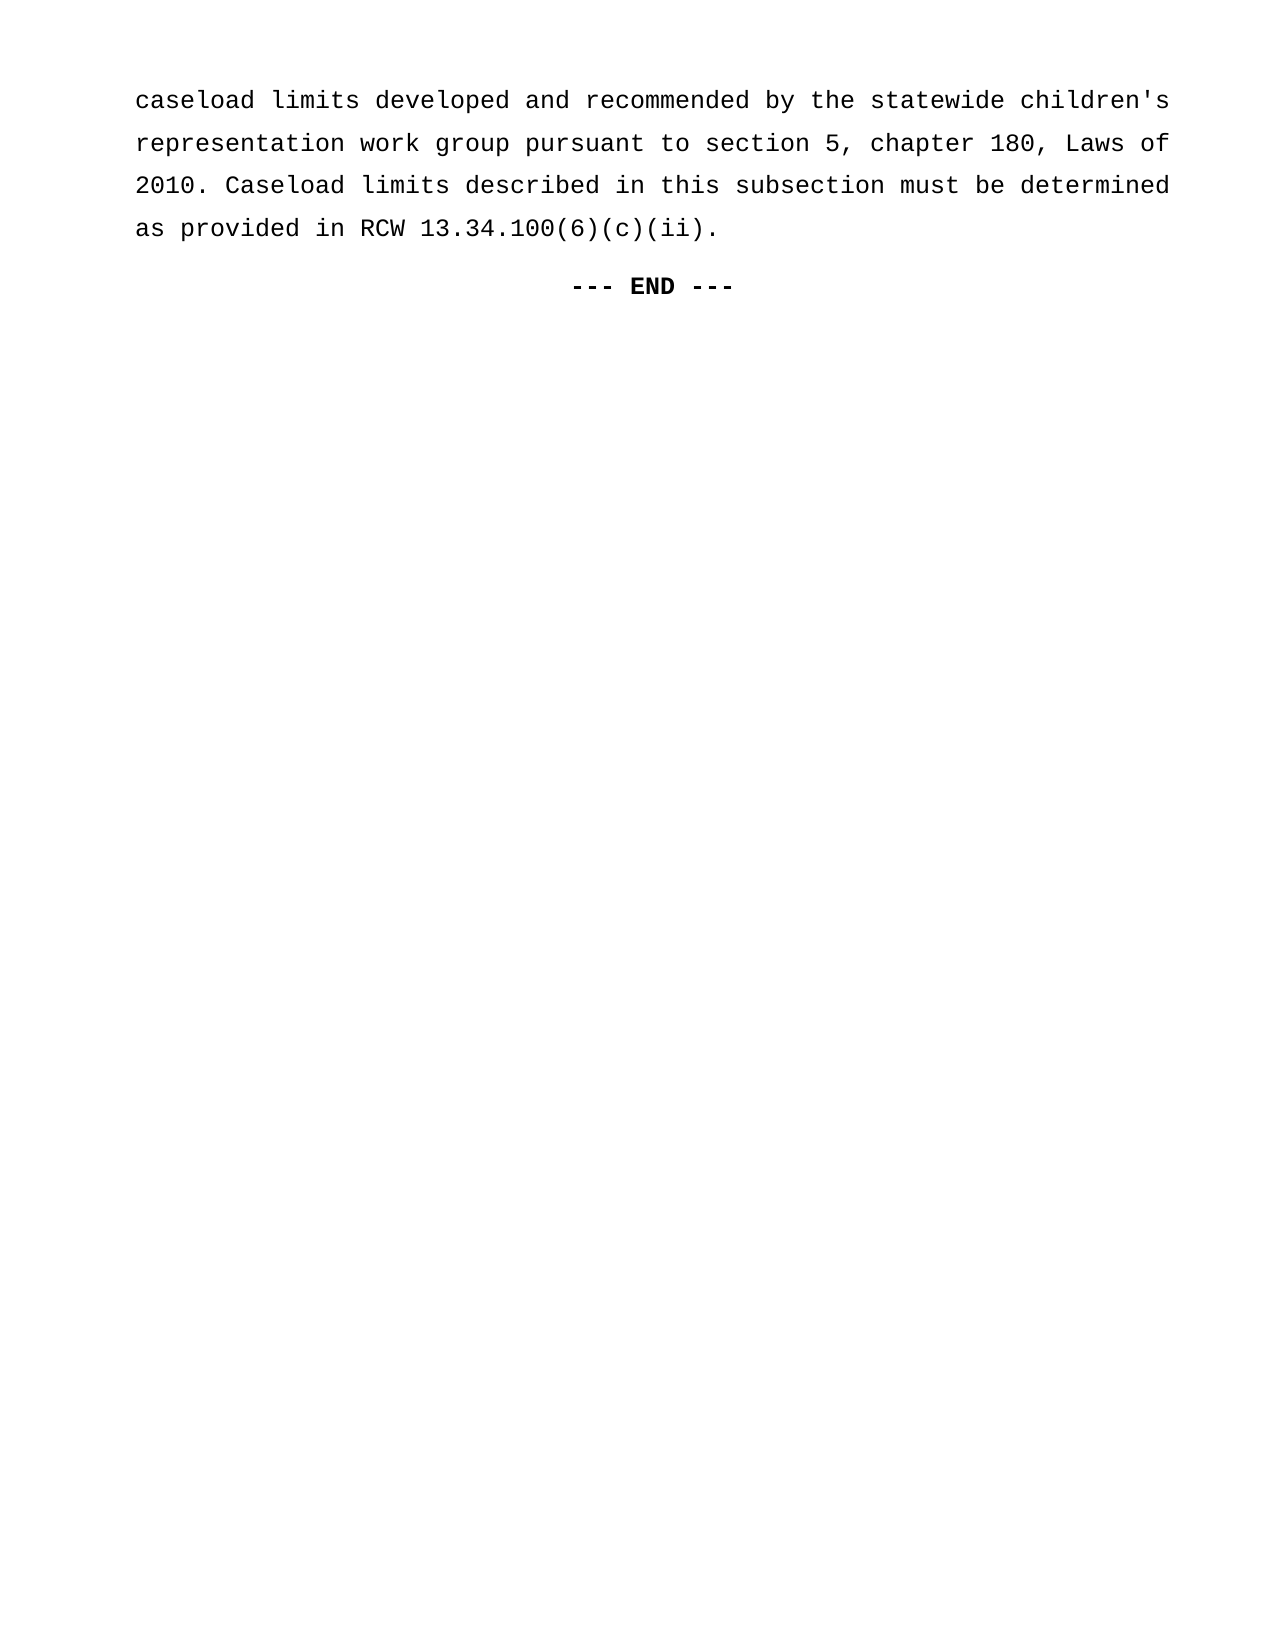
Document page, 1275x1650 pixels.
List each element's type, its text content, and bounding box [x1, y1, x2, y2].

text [135, 75, 1170, 245]
text --- END --- [135, 273, 1170, 302]
